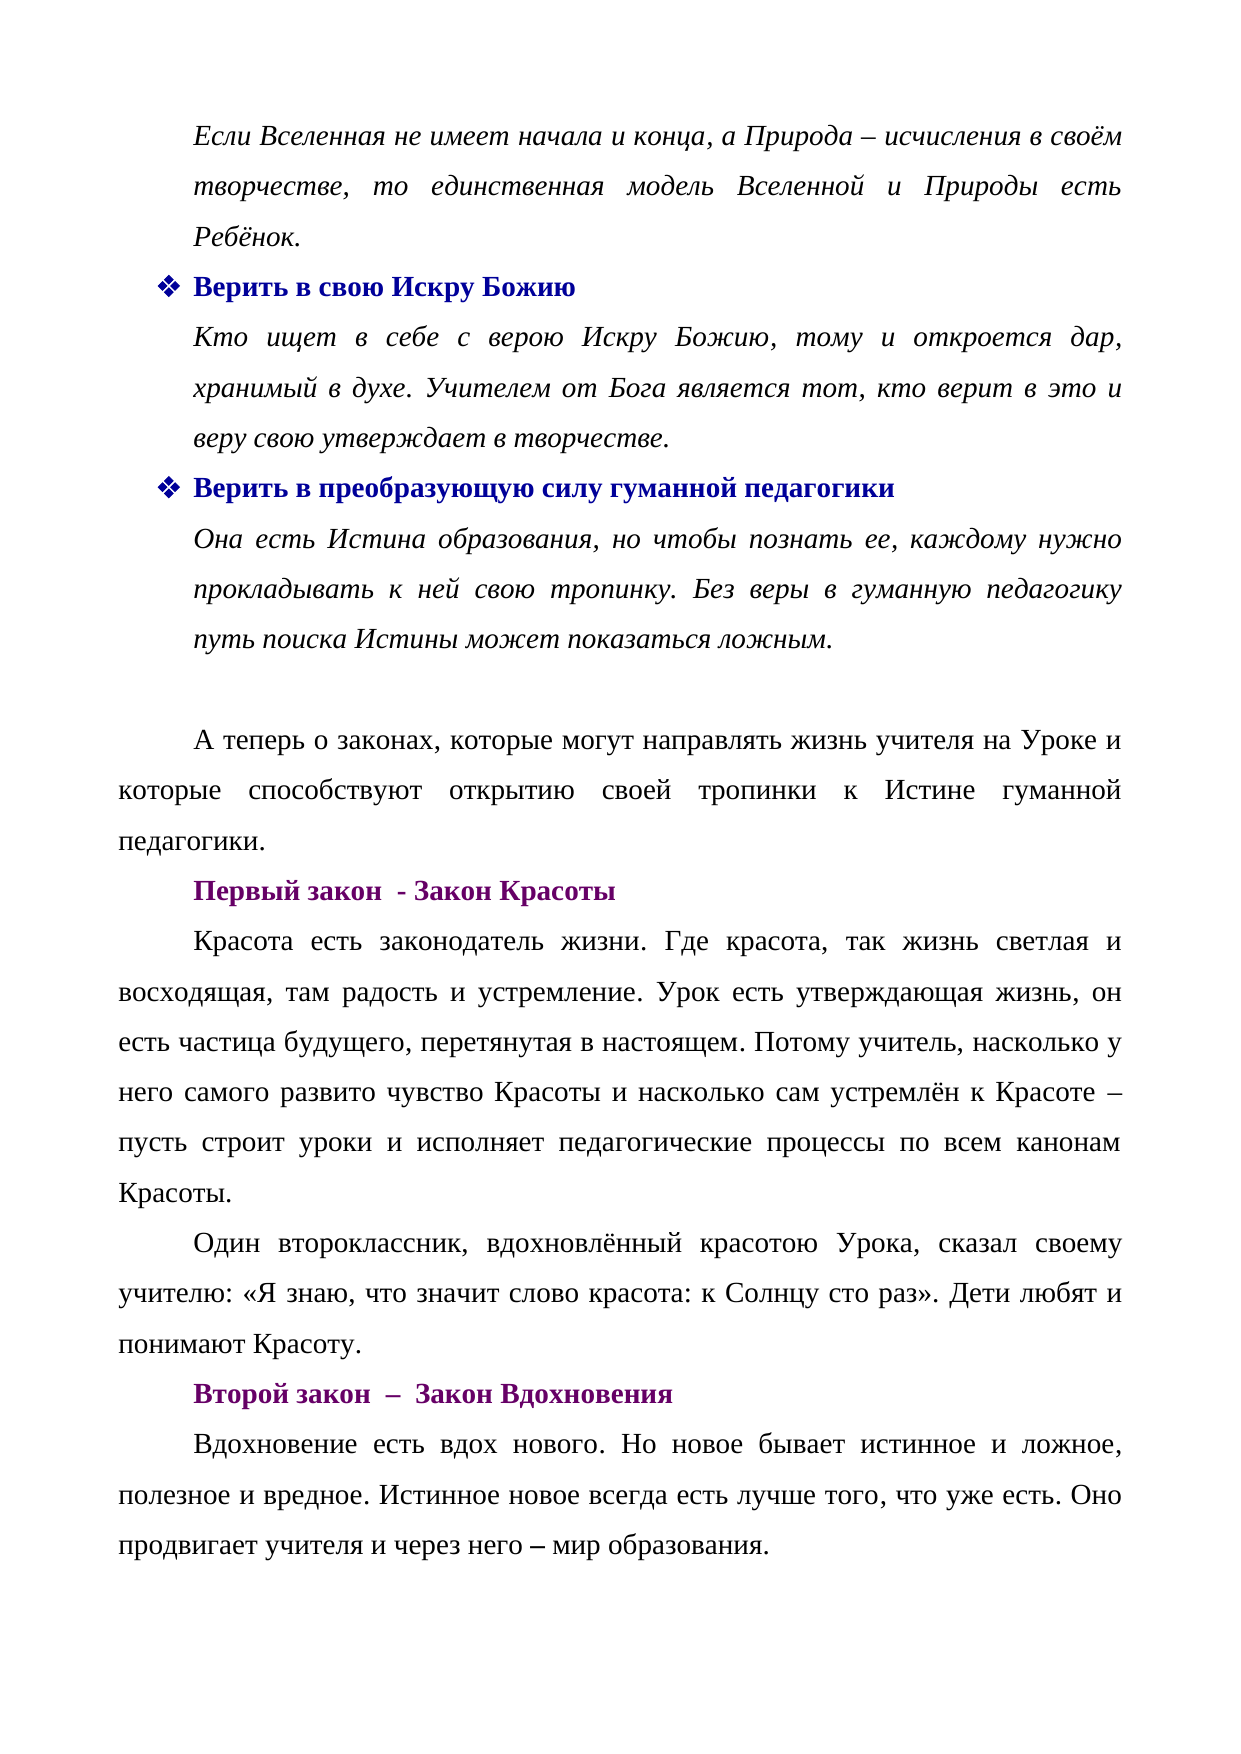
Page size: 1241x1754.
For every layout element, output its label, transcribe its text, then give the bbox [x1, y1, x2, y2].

text А теперь о законах, которые могут направлять жизнь учителя на Уроке и которые способствуют открытию своей тропинки к Истине гуманной педагогики. [118, 722, 1122, 856]
list Верить в свою Искру Божию [156, 269, 1122, 303]
text Первый закон - Закон Красоты [118, 873, 1122, 907]
text Если Вселенная не имеет начала и конца, а Природа – исчисления в своём творчестве, то единственная модель Вселенной и Природы есть Ребёнок. [193, 118, 1122, 252]
text Она есть Истина образования, но чтобы познать ее, каждому нужно прокладывать к ней свою тропинку. Без веры в гуманную педагогику путь поиска Истины может показаться ложным. [193, 521, 1122, 655]
text Кто ищет в себе с верою Искру Божию, тому и откроется дар, хранимый в духе. Учителем от Бога является тот, кто верит в это и веру свою утверждает в творчестве. [193, 319, 1122, 454]
text Красота есть законодатель жизни. Где красота, так жизнь светлая и восходящая, там радость и устремление. Урок есть утверждающая жизнь, он есть частица будущего, перетянутая в настоящем. Потому учитель, насколько у него самого развито чувство Красоты и насколько сам устремлён к Красоте –пусть строит уроки и исполняет педагогические процессы по всем канонам Красоты. [118, 923, 1122, 1208]
text Вдохновение есть вдох нового. Но новое бывает истинное и ложное, полезное и вредное. Истинное новое всегда есть лучше того, что уже есть. Оно продвигает учителя и через него – мир образования. [118, 1426, 1122, 1561]
list Верить в преобразующую силу гуманной педагогики [156, 470, 1122, 504]
text Второй закон – Закон Вдохновения [118, 1376, 1122, 1410]
text Один второклассник, вдохновлённый красотою Урока, сказал своему учителю: «Я знаю, что значит слово красота: к Солнцу сто раз». Дети любят и понимают Красоту. [118, 1225, 1122, 1359]
